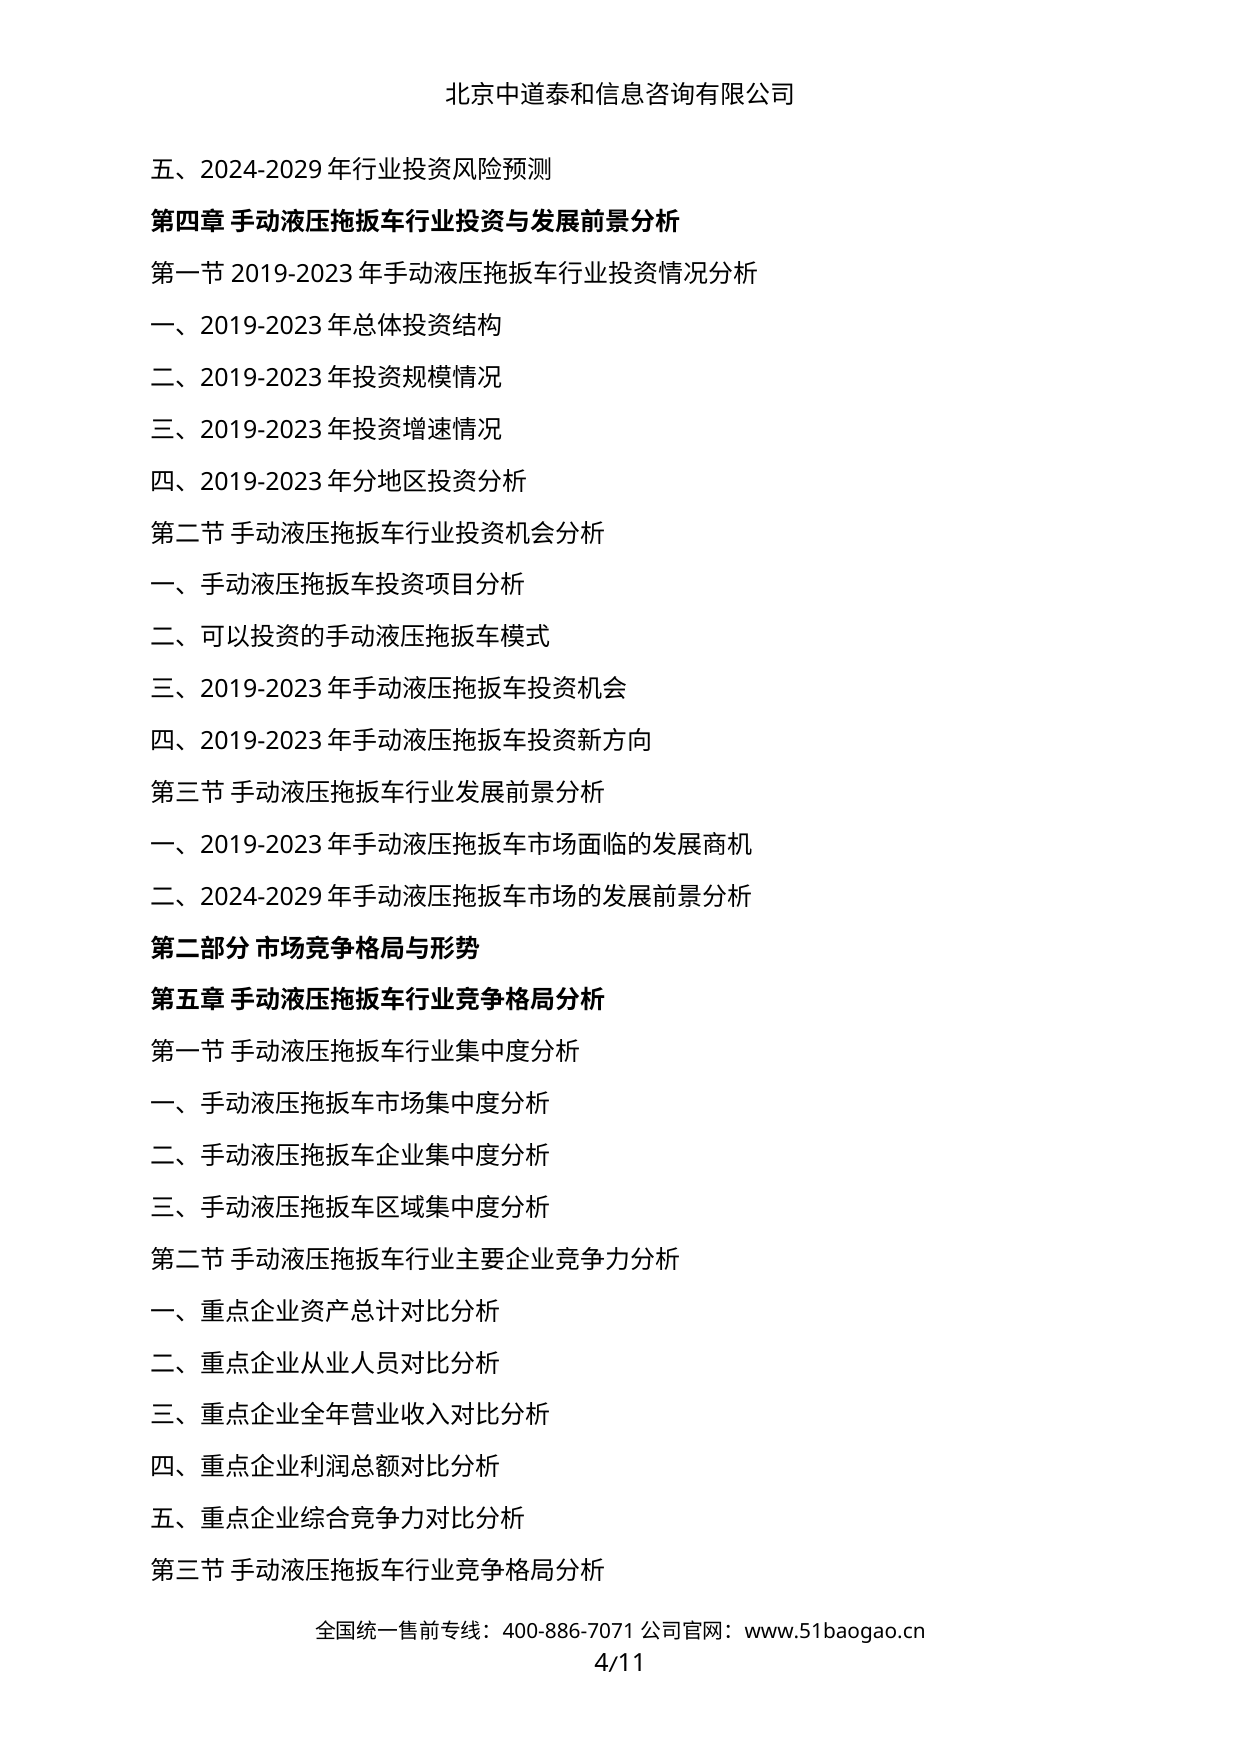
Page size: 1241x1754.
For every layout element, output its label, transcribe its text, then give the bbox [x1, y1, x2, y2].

text 一、2019-2023年手动液压拖扳车市场面临的发展商机 [150, 824, 1090, 861]
text 四、重点企业利润总额对比分析 [150, 1447, 1090, 1483]
text 一、手动液压拖扳车投资项目分析 [150, 565, 1090, 601]
text 五、重点企业综合竞争力对比分析 [150, 1499, 1090, 1535]
text 第五章 手动液压拖扳车行业竞争格局分析 [150, 980, 1090, 1016]
text 三、手动液压拖扳车区域集中度分析 [150, 1187, 1090, 1224]
text 第二节 手动液压拖扳车行业主要企业竞争力分析 [150, 1239, 1090, 1276]
text 第一节 2019-2023年手动液压拖扳车行业投资情况分析 [150, 254, 1090, 290]
text 二、手动液压拖扳车企业集中度分析 [150, 1136, 1090, 1172]
text 第三节 手动液压拖扳车行业发展前景分析 [150, 772, 1090, 809]
text 二、重点企业从业人员对比分析 [150, 1343, 1090, 1379]
text 四、2019-2023年分地区投资分析 [150, 461, 1090, 497]
text 五、2024-2029年行业投资风险预测 [150, 150, 1090, 186]
text 二、2019-2023年投资规模情况 [150, 357, 1090, 394]
text 二、可以投资的手动液压拖扳车模式 [150, 617, 1090, 653]
text 三、重点企业全年营业收入对比分析 [150, 1395, 1090, 1431]
text 第二节 手动液压拖扳车行业投资机会分析 [150, 513, 1090, 549]
text 四、2019-2023年手动液压拖扳车投资新方向 [150, 721, 1090, 757]
text 一、手动液压拖扳车市场集中度分析 [150, 1084, 1090, 1120]
text 三、2019-2023年手动液压拖扳车投资机会 [150, 669, 1090, 705]
text 一、重点企业资产总计对比分析 [150, 1291, 1090, 1327]
text 第四章 手动液压拖扳车行业投资与发展前景分析 [150, 202, 1090, 238]
text 一、2019-2023年总体投资结构 [150, 306, 1090, 342]
text 第一节 手动液压拖扳车行业集中度分析 [150, 1032, 1090, 1068]
text 二、2024-2029年手动液压拖扳车市场的发展前景分析 [150, 876, 1090, 912]
text 三、2019-2023年投资增速情况 [150, 409, 1090, 446]
text 第三节 手动液压拖扳车行业竞争格局分析 [150, 1551, 1090, 1587]
text 第二部分 市场竞争格局与形势 [150, 928, 1090, 964]
